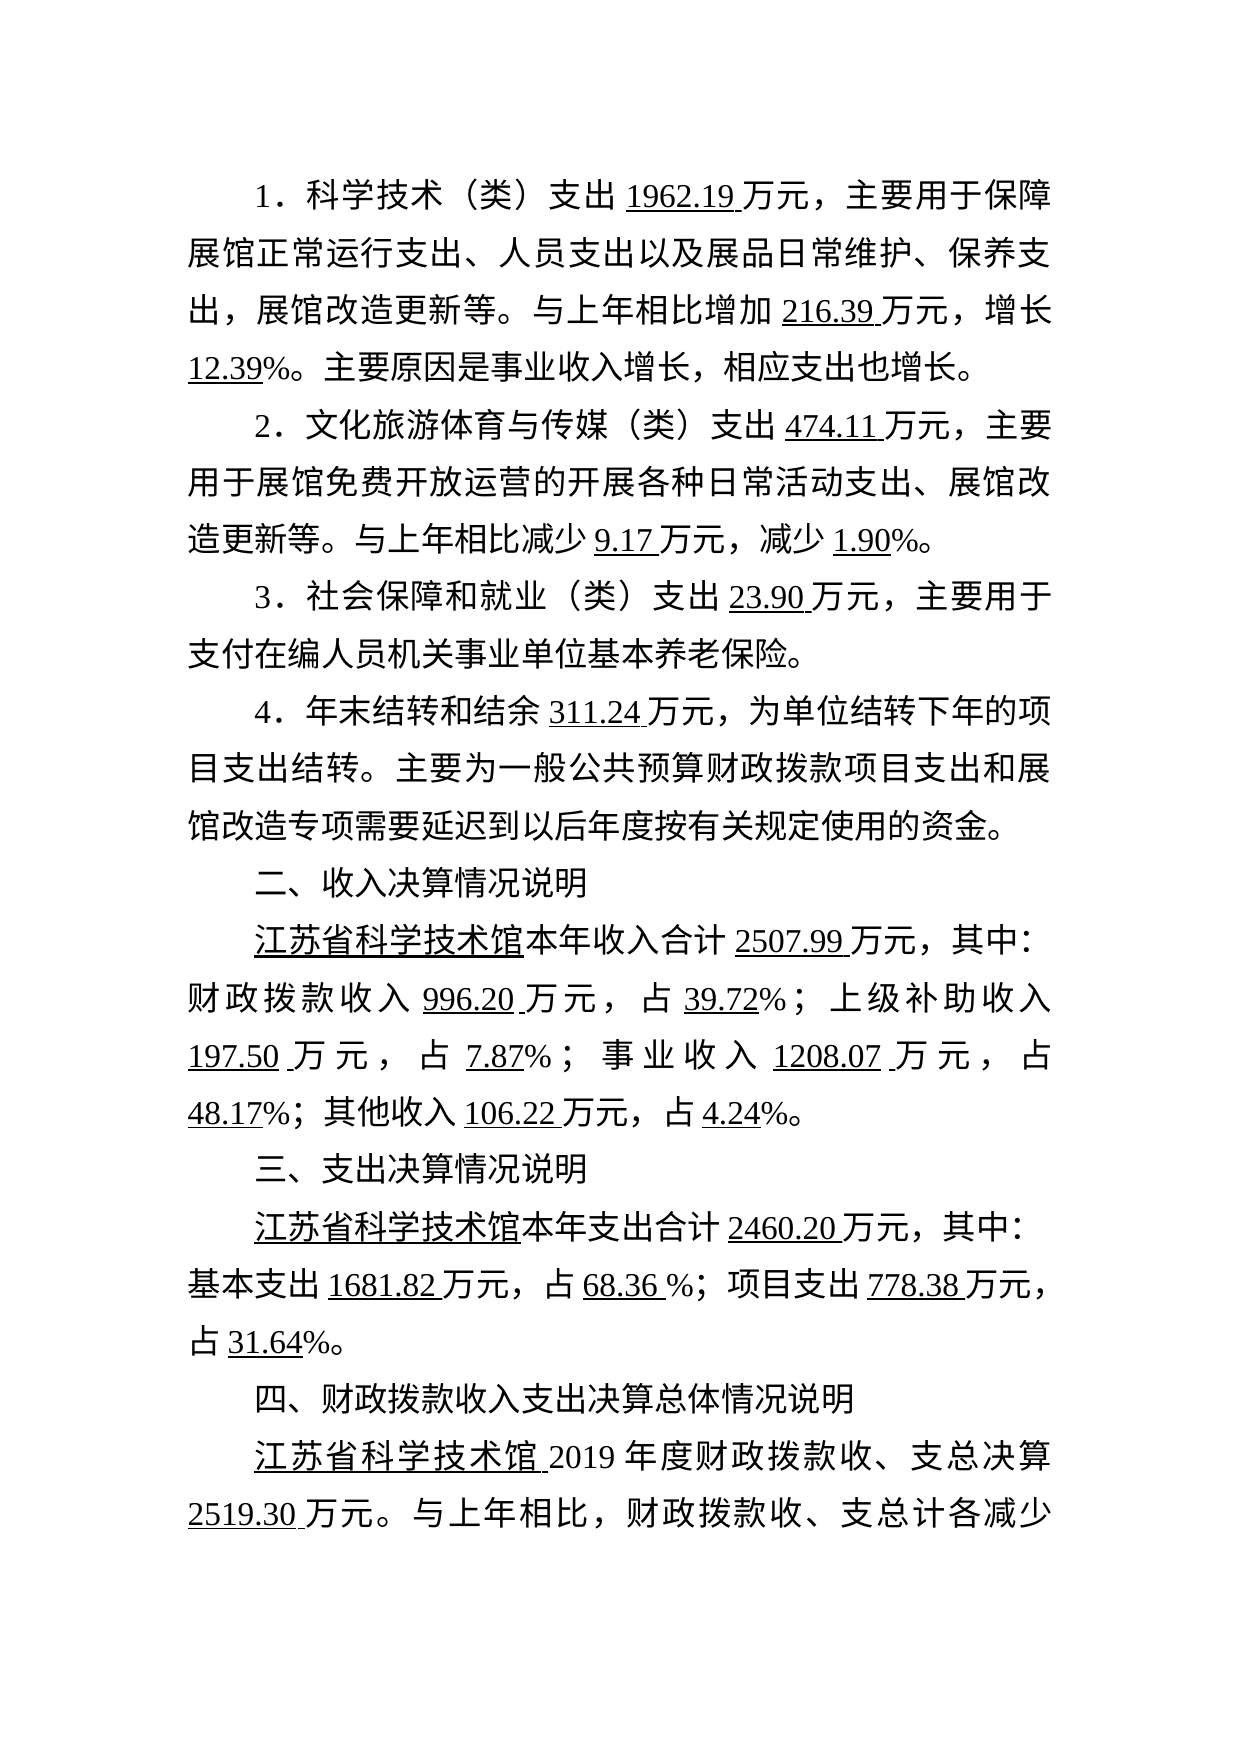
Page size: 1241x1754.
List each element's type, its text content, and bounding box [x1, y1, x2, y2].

text 2．文化旅游体育与传媒（类）支出474.11万元，主要用于展馆免费开放运营的开展各种日常活动支出、展馆改造更新等。与上年相比减少9.17万元，减少1.90%。 [187, 391, 1053, 563]
text 3．社会保障和就业（类）支出23.90万元，主要用于支付在编人员机关事业单位基本养老保险。 [187, 563, 1053, 678]
text 二、收入决算情况说明 [187, 849, 1053, 907]
text 三、支出决算情况说明 [187, 1136, 1053, 1193]
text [187, 1422, 1053, 1537]
text 4．年末结转和结余311.24万元，为单位结转下年的项目支出结转。主要为一般公共预算财政拨款项目支出和展馆改造专项需要延迟到以后年度按有关规定使用的资金。 [187, 678, 1053, 849]
text 四、财政拨款收入支出决算总体情况说明 [187, 1365, 1053, 1422]
text 江苏省科学技术馆本年支出合计2460.20万元，其中：基本支出1681.82万元，占68.36 %；项目支出778.38万元，占31.64%。 [187, 1193, 1053, 1365]
text 江苏省科学技术馆本年收入合计2507.99万元，其中：财政拨款收入996.20万元，占39.72%；上级补助收入197.50万元，占7.87%；事业收入1208.07万元，占48.17%；其他收入106.22万元，占4.24%。 [187, 907, 1053, 1136]
text 1．科学技术（类）支出1962.19万元，主要用于保障展馆正常运行支出、人员支出以及展品日常维护、保养支出，展馆改造更新等。与上年相比增加216.39万元，增长12.39%。主要原因是事业收入增长，相应支出也增长。 [187, 162, 1053, 391]
